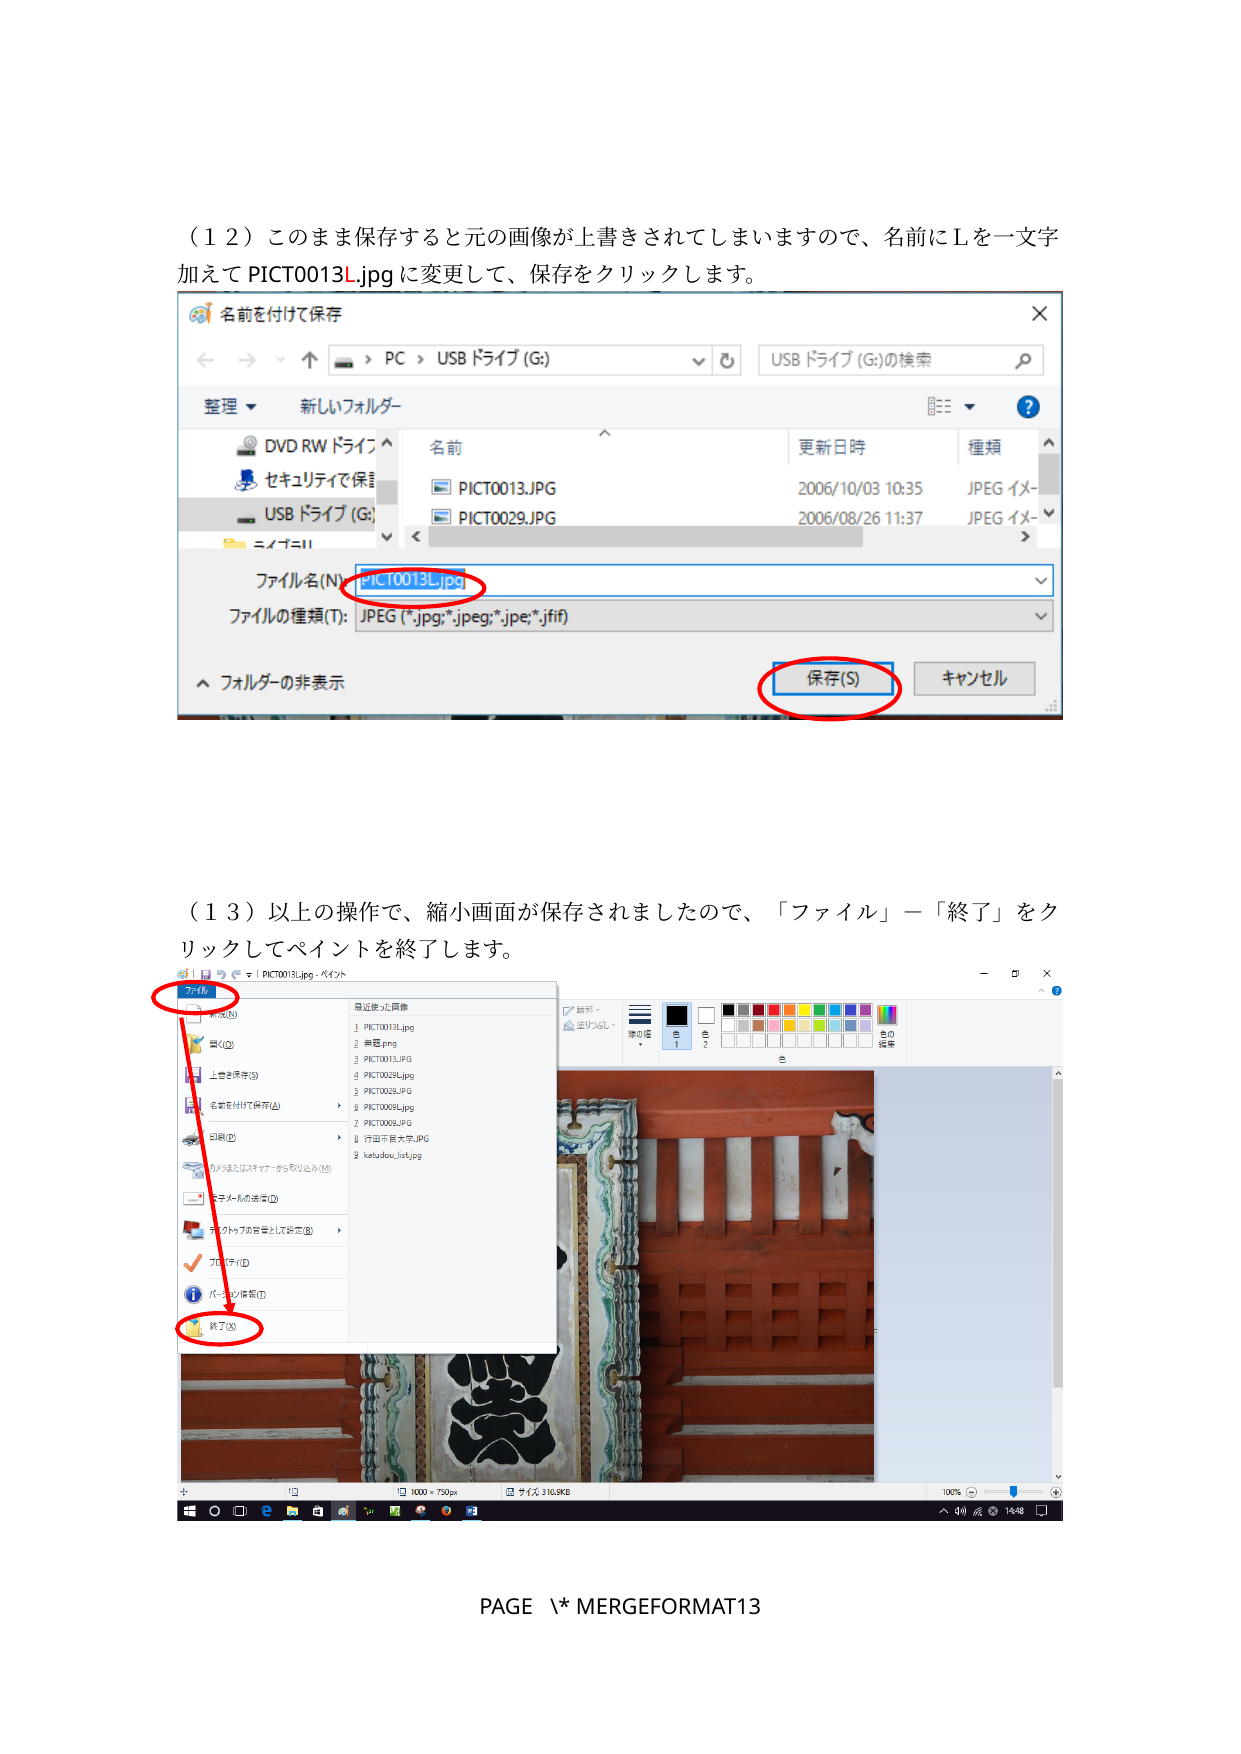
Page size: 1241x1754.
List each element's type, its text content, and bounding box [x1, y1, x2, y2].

text （１２）このまま保存すると元の画像が上書きされてしまいますので、名前にＬを一文字加えてPICT0013L.jpgに変更して、保存をクリックします。 [177, 217, 1063, 291]
picture [177, 291, 1063, 720]
picture [180, 1316, 259, 1342]
text （１３）以上の操作で、縮小画面が保存されましたので、「ファイル」－「終了」をクリックしてペイントを終了します。 [177, 892, 1063, 966]
picture [762, 661, 897, 717]
picture [177, 966, 1063, 1521]
picture [177, 984, 235, 1011]
